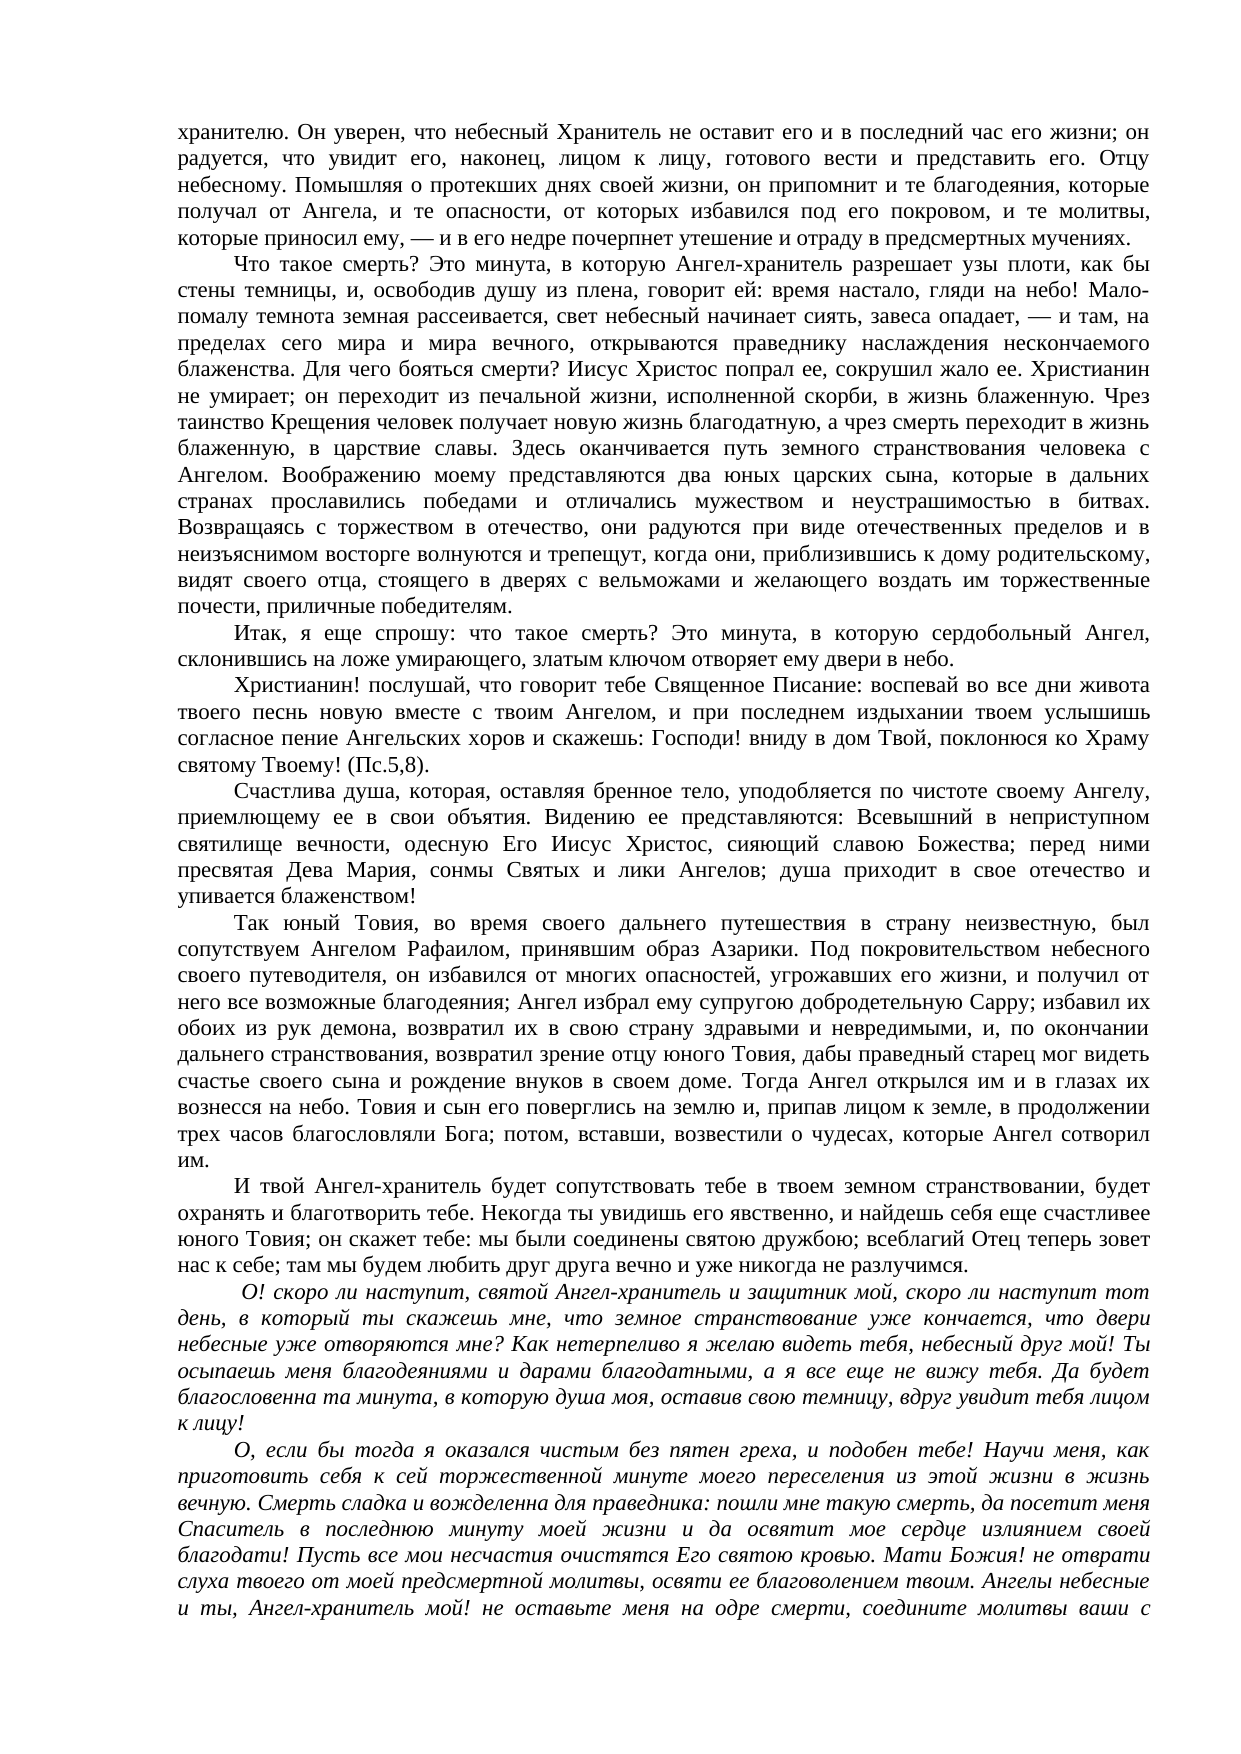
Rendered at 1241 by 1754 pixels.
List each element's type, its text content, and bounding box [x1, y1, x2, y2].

text Итак, я еще спрошу: что такое смерть? Это минута, в которую сердобольный Ангел, склонившись на ложе умирающего, златым ключом отворяет ему двери в небо. [177, 619, 1152, 672]
text И твой Ангел-хранитель будет сопутствовать тебе в твоем земном странствовании, будет охранять и благотворить тебе. Некогда ты увидишь его явственно, и найдешь себя еще счастливее юного Товия; он скажет тебе: мы были соединены святою дружбою; всеблагий Отец теперь зовет нас к себе; там мы будем любить друг друга вечно и уже никогда не разлучимся. [177, 1172, 1152, 1278]
text Так юный Товия, во время своего дальнего путешествия в страну неизвестную, был сопутствуем Ангелом Рафаилом, принявшим образ Азарики. Под покровительством небесного своего путеводителя, он избавился от многих опасностей, угрожавших его жизни, и получил от него все возможные благодеяния; Ангел избрал ему супругою добродетельную Сарру; избавил их обоих из рук демона, возвратил их в свою страну здравыми и невредимыми, и, по окончании дальнего странствования, возвратил зрение отцу юного Товия, дабы праведный старец мог видеть счастье своего сына и рождение внуков в своем доме. Тогда Ангел открылся им и в глазах их вознесся на небо. Товия и сын его поверглись на землю и, припав лицом к земле, в продолжении трех часов благословляли Бога; потом, вставши, возвестили о чудесах, которые Ангел сотворил им. [177, 909, 1152, 1172]
text Счастлива душа, которая, оставляя бренное тело, уподобляется по чистоте своему Ангелу, приемлющему ее в свои объятия. Видению ее представляются: Всевышний в неприступном святилище вечности, одесную Его Иисус Христос, сияющий славою Божества; перед ними пресвятая Дева Мария, сонмы Святых и лики Ангелов; душа приходит в свое отечество и упивается блаженством! [177, 777, 1152, 909]
text Что такое смерть? Это минута, в которую Ангел-хранитель разрешает узы плоти, как бы стены темницы, и, освободив душу из плена, говорит ей: время настало, гляди на небо! Мало-помалу темнота земная рассеивается, свет небесный начинает сиять, завеса опадает, — и там, на пределах сего мира и мира вечного, открываются праведнику наслаждения нескончаемого блаженства. Для чего бояться смерти? Иисус Христос попрал ее, сокрушил жало ее. Христианин не умирает; он переходит из печальной жизни, исполненной скорби, в жизнь блаженную. Чрез таинство Крещения человек получает новую жизнь благодатную, а чрез смерть переходит в жизнь блаженную, в царствие славы. Здесь оканчивается путь земного странствования человека с Ангелом. Воображению моему представляются два юных царских сына, которые в дальних странах прославились победами и отличались мужеством и неустрашимостью в битвах. Возвращаясь с торжеством в отечество, они радуются при виде отечественных пределов и в неизъяснимом восторге волнуются и трепещут, когда они, приблизившись к дому родительскому, видят своего отца, стоящего в дверях с вельможами и желающего воздать им торжественные почести, приличные победителям. [177, 250, 1152, 619]
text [177, 118, 1152, 250]
text Христианин! послушай, что говорит тебе Священное Писание: воспевай во все дни живота твоего песнь новую вместе с твоим Ангелом, и при последнем издыхании твоем услышишь согласное пение Ангельских хоров и скажешь: Господи! вниду в дом Твой, поклонюся ко Храму святому Твоему! (Пс.5,8). [177, 672, 1152, 777]
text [177, 1436, 1152, 1620]
text О! скоро ли наступит, святой Ангел-хранитель и защитник мой, скоро ли наступит тот день, в который ты скажешь мне, что земное странствование уже кончается, что двери небесные уже отворяются мне? Как нетерпеливо я желаю видеть тебя, небесный друг мой! Ты осыпаешь меня благодеяниями и дарами благодатными, а я все еще не вижу тебя. Да будет благословенна та минута, в которую душа моя, оставив свою темницу, вдруг увидит тебя лицом к лицу! [177, 1278, 1152, 1436]
